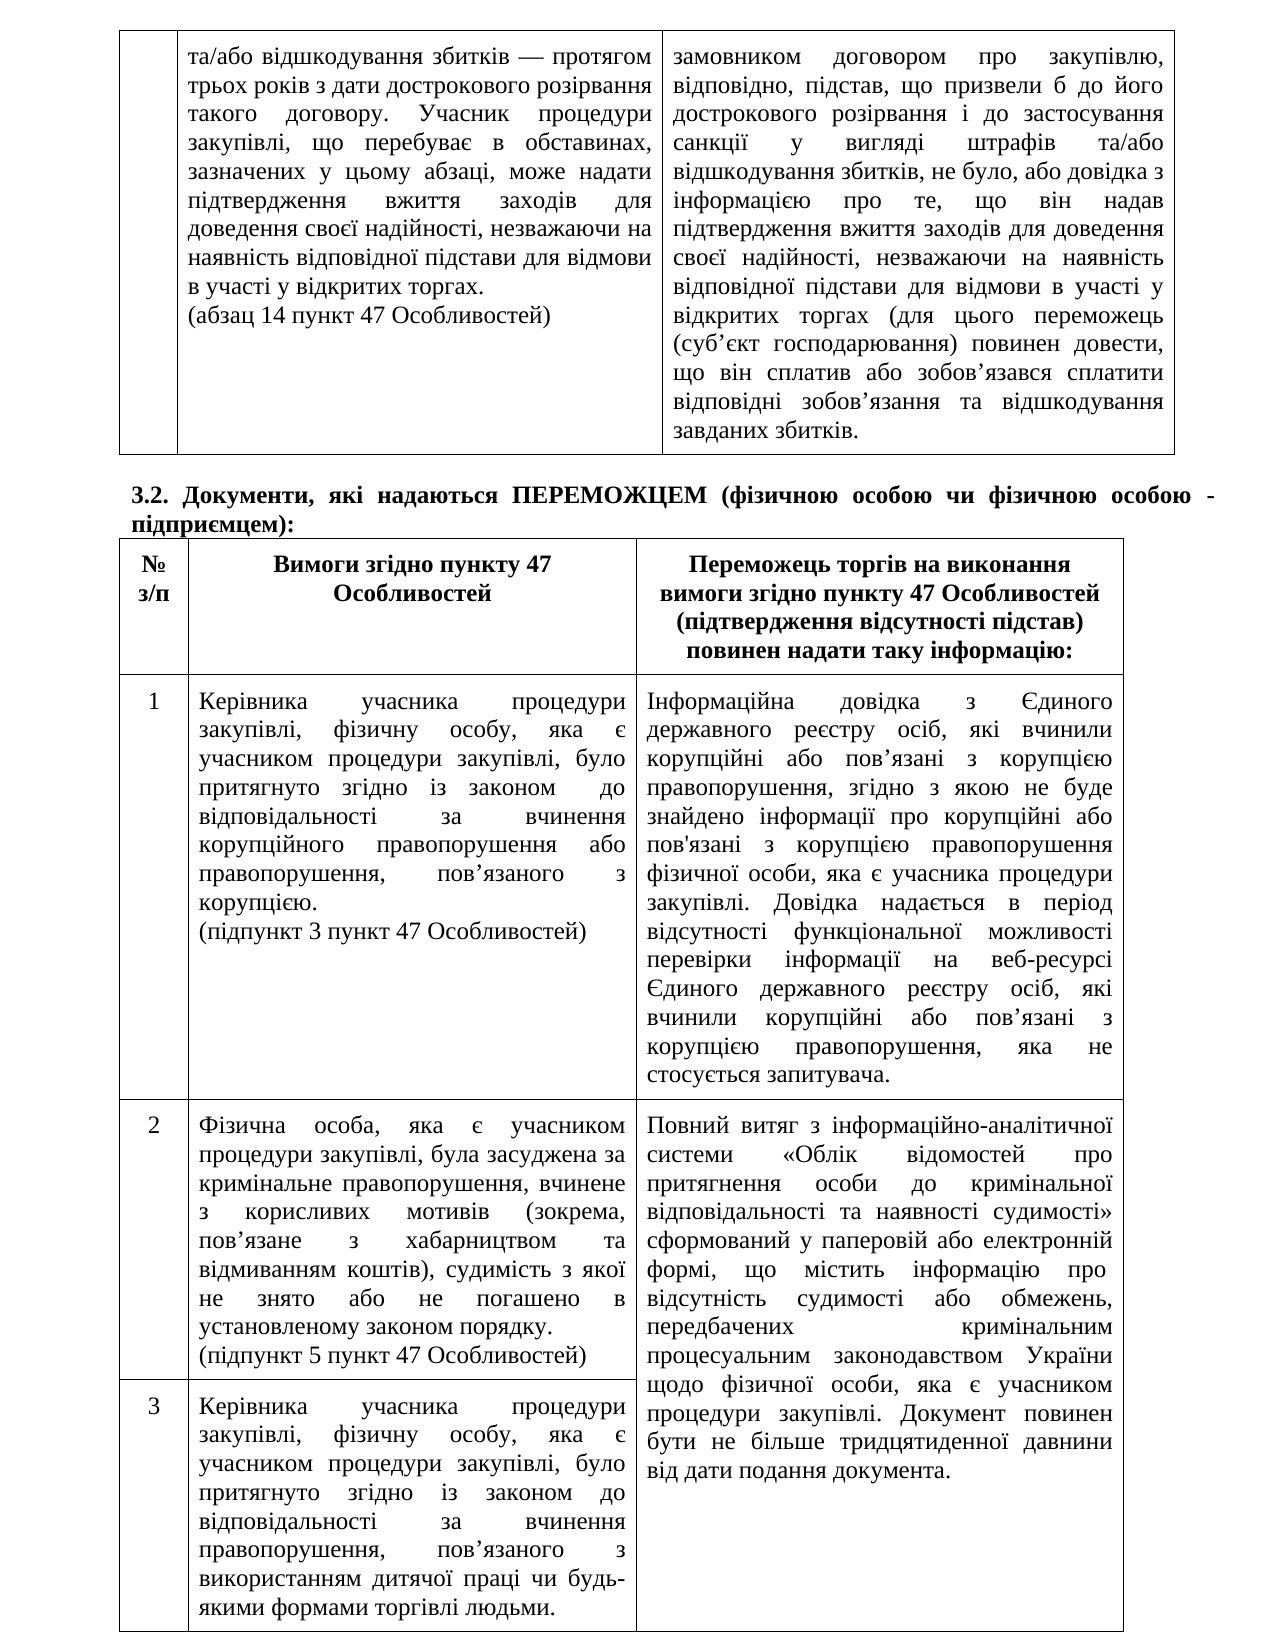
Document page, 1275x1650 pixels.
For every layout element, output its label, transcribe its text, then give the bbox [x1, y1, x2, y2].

table_header Переможець торгів на виконання вимоги згідно пункту 47 Особливостей (підтвердження відсутності підстав) повинен надати таку інформацію: [637, 539, 1123, 674]
table_cell 1 [120, 675, 188, 1099]
table_cell Повний витяг з інформаційно-аналітичної системи «Облік відомостей про притягнення особи до кримінальної відповідальності та наявності судимості» сформований у паперовій або електронній формі, що містить інформацію про відсутність судимості або обмежень, передбачених кримінальним процесуальним законодавством України щодо фізичної особи, яка є учасником процедури закупівлі. Документ повинен бути не більше тридцятиденної давнини від дати подання документа. [637, 1100, 1123, 1631]
table_cell Фізична особа, яка є учасником процедури закупівлі, була засуджена за кримінальне правопорушення, вчинене з корисливих мотивів (зокрема, пов’язане з хабарництвом та відмиванням коштів), судимість з якої не знято або не погашено в установленому законом порядку. (підпункт 5 пункт 47 Особливостей) [189, 1100, 636, 1379]
text 3.2. Документи, які надаються ПЕРЕМОЖЦЕМ (фізичною особою чи фізичною особою - підприємцем): [131, 480, 1215, 537]
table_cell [663, 31, 1174, 454]
table_cell Інформаційна довідка з Єдиного державного реєстру осіб, які вчинили корупційні або пов’язані з корупцією правопорушення, згідно з якою не буде знайдено інформації про корупційні або пов'язані з корупцією правопорушення фізичної особи, яка є учасника процедури закупівлі. Довідка надається в період відсутності функціональної можливості перевірки інформації на веб-ресурсі Єдиного державного реєстру осіб, які вчинили корупційні або пов’язані з корупцією правопорушення, яка не стосується запитувача. [637, 675, 1123, 1099]
table_header № з/п [120, 539, 188, 674]
table_cell 3 [120, 1380, 188, 1631]
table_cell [178, 31, 662, 454]
table_header Вимоги згідно пункту 47 Особливостей [189, 539, 636, 674]
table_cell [189, 1380, 636, 1631]
table_cell 2 [120, 1100, 188, 1379]
table_cell 4 [120, 31, 177, 454]
table_cell Керівника учасника процедури закупівлі, фізичну особу, яка є учасником процедури закупівлі, було притягнуто згідно із законом до відповідальності за вчинення корупційного правопорушення або правопорушення, пов’язаного з корупцією. (підпункт 3 пункт 47 Особливостей) [189, 675, 636, 1099]
